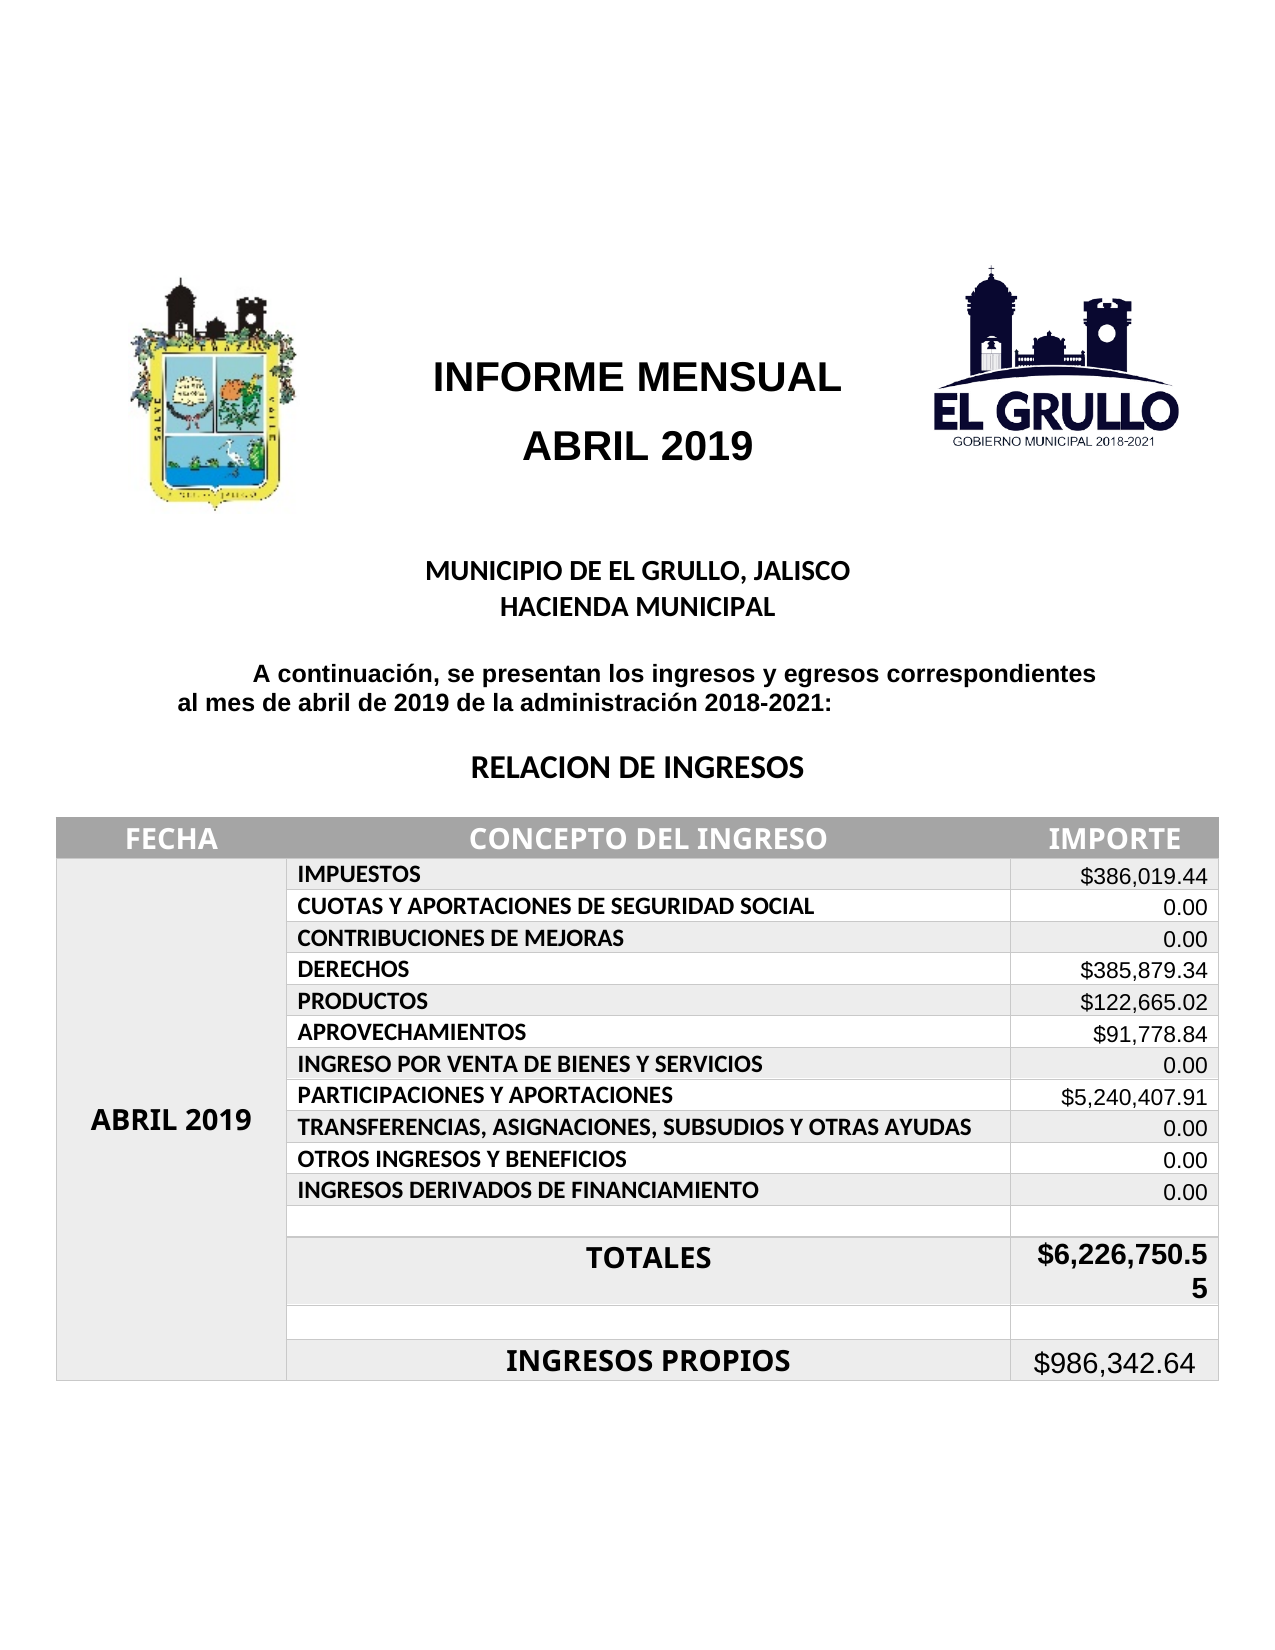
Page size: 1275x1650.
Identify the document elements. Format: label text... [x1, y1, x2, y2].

table_cell 0.00 [1011, 1111, 1218, 1142]
picture [931, 265, 1179, 446]
table_cell $986,342.64 [1011, 1340, 1218, 1380]
table_header IMPORTE [1011, 818, 1218, 858]
table_cell CONTRIBUCIONES DE MEJORAS [287, 922, 1010, 952]
text MUNICIPIO DE EL GRULLO, JALISCO [177, 552, 1098, 588]
table_cell $6,226,750.55 [1011, 1238, 1218, 1304]
table_cell [1011, 1306, 1218, 1339]
table_cell OTROS INGRESOS Y BENEFICIOS [287, 1143, 1010, 1173]
text HACIENDA MUNICIPAL [177, 588, 1098, 624]
table_cell INGRESO POR VENTA DE BIENES Y SERVICIOS [287, 1048, 1010, 1078]
table_cell PRODUCTOS [287, 985, 1010, 1015]
picture [128, 275, 300, 514]
table_cell CUOTAS Y APORTACIONES DE SEGURIDAD SOCIAL [287, 890, 1010, 921]
table_cell [287, 1306, 1010, 1339]
table_cell PARTICIPACIONES Y APORTACIONES [287, 1080, 1010, 1110]
text ABRIL 2019 [300, 421, 1098, 469]
table_cell [287, 1206, 1010, 1236]
table_header CONCEPTO DEL INGRESO [287, 818, 1010, 858]
text A continuación, se presentan los ingresos y egresos correspondientes al mes de abril de 2019 de la administración 2018-2021: [177, 659, 1098, 717]
table_cell ABRIL 2019 [57, 859, 286, 1380]
table_cell $91,778.84 [1011, 1016, 1218, 1047]
table_cell IMPUESTOS [287, 859, 1010, 889]
table_cell INGRESOS DERIVADOS DE FINANCIAMIENTO [287, 1174, 1010, 1205]
table_cell 0.00 [1011, 1048, 1218, 1078]
table_cell $385,879.34 [1011, 953, 1218, 984]
text RELACION DE INGRESOS [177, 746, 1098, 786]
table_header FECHA [57, 818, 286, 858]
table_cell APROVECHAMIENTOS [287, 1016, 1010, 1047]
table_cell 0.00 [1011, 922, 1218, 952]
table_cell $5,240,407.91 [1011, 1080, 1218, 1110]
table_cell INGRESOS PROPIOS [287, 1340, 1010, 1380]
table_cell 0.00 [1011, 1174, 1218, 1205]
table_cell $386,019.44 [1011, 859, 1218, 889]
table_cell TOTALES [287, 1238, 1010, 1304]
table_cell $122,665.02 [1011, 985, 1218, 1015]
table_cell [1011, 1206, 1218, 1236]
text INFORME MENSUAL [300, 353, 931, 401]
table_cell 0.00 [1011, 1143, 1218, 1173]
table_cell DERECHOS [287, 953, 1010, 984]
table_cell TRANSFERENCIAS, ASIGNACIONES, SUBSUDIOS Y OTRAS AYUDAS [287, 1111, 1010, 1142]
table_cell 0.00 [1011, 890, 1218, 921]
